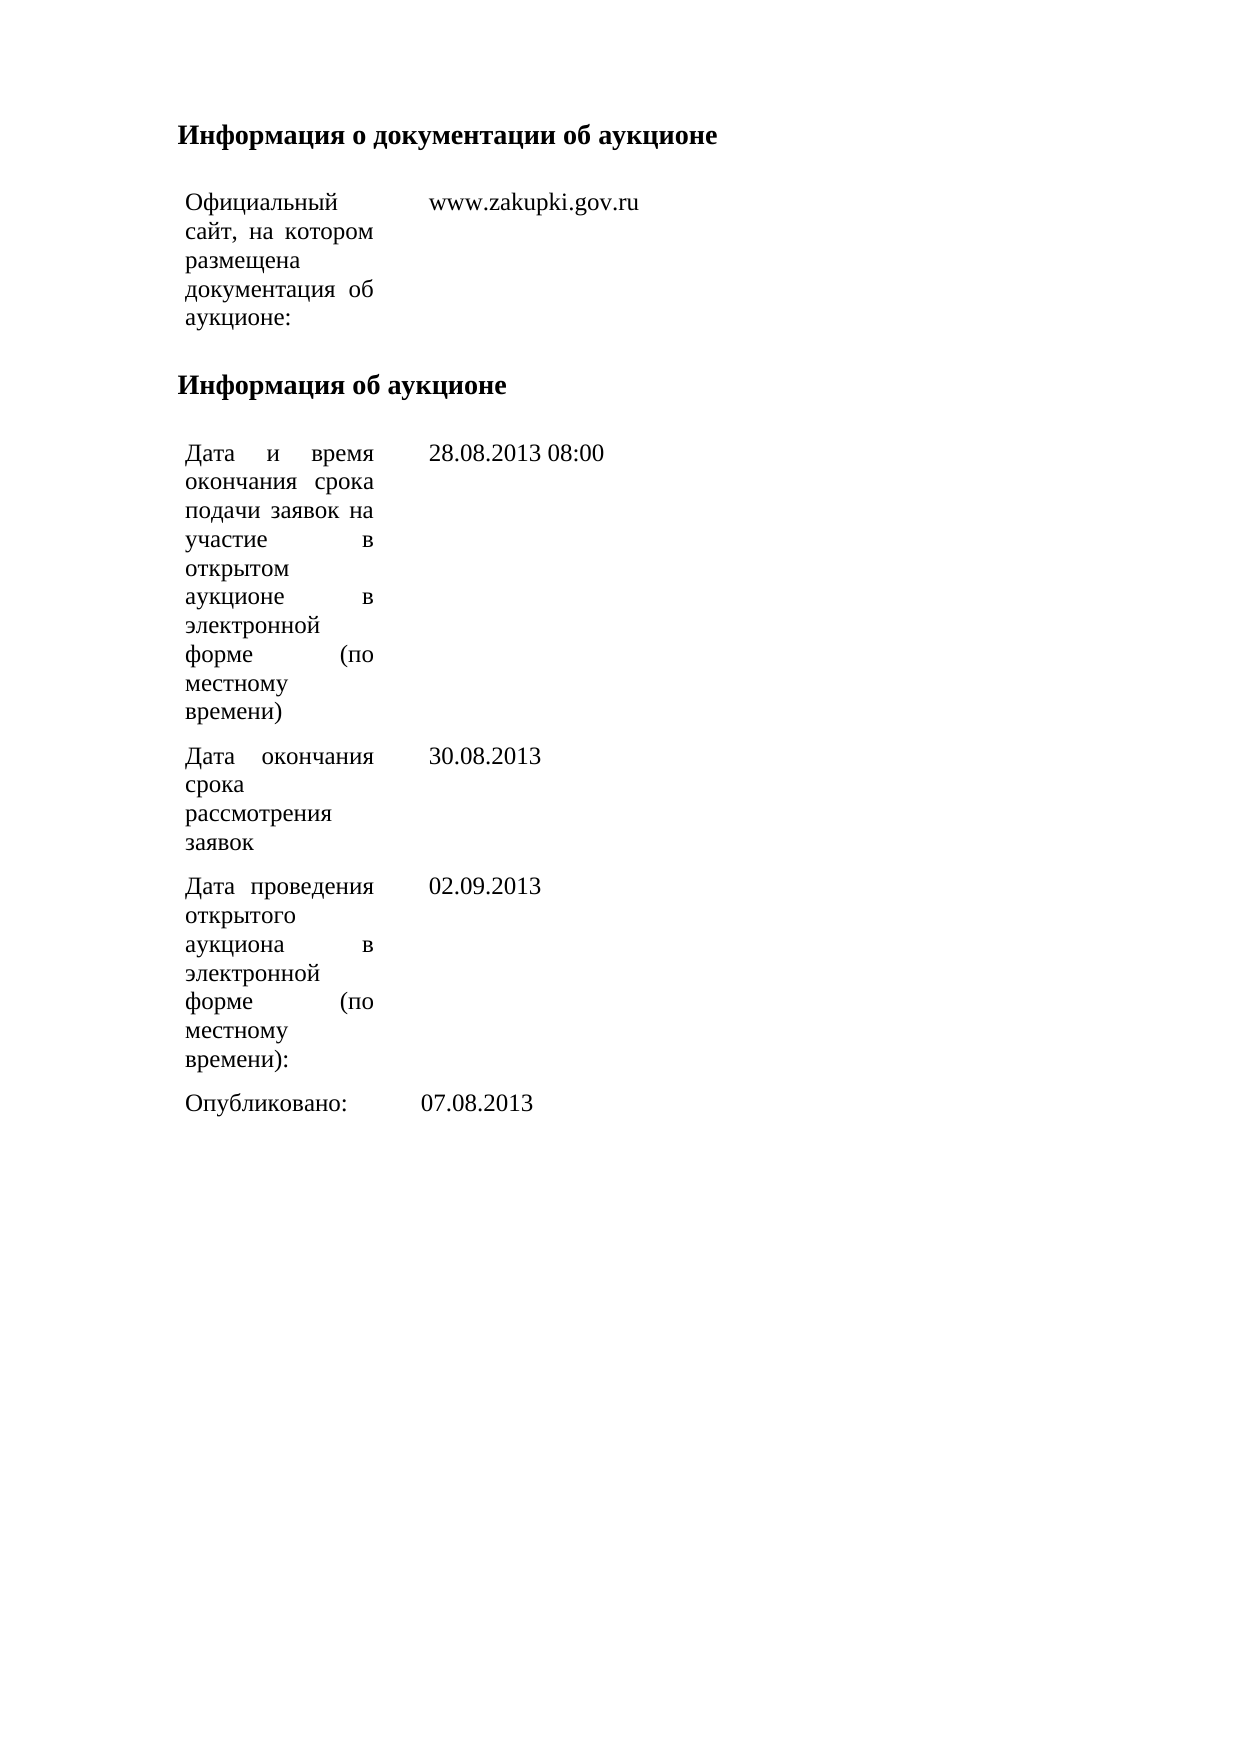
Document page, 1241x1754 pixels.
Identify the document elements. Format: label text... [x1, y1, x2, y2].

table_header 28.08.2013 08:00 [421, 430, 1152, 733]
table_header Официальный сайт, на котором размещена документация об аукционе: [177, 180, 421, 339]
table_header Дата и время окончания срока подачи заявок на участие в открытом аукционе в электронной форме (по местному времени) [177, 430, 421, 733]
table_header www.zakupki.gov.ru [421, 180, 1152, 339]
table_cell Дата проведения открытого аукциона в электронной форме (по местному времени): [177, 864, 421, 1080]
table_cell Дата окончания срока рассмотрения заявок [177, 733, 421, 863]
text Информация об аукционе [177, 368, 1152, 401]
table_cell 02.09.2013 [421, 864, 1152, 1080]
table_header Опубликовано: [177, 1080, 421, 1125]
table_cell 30.08.2013 [421, 733, 1152, 863]
table_header 07.08.2013 [421, 1080, 1152, 1125]
text Информация о документации об аукционе [177, 118, 1152, 151]
